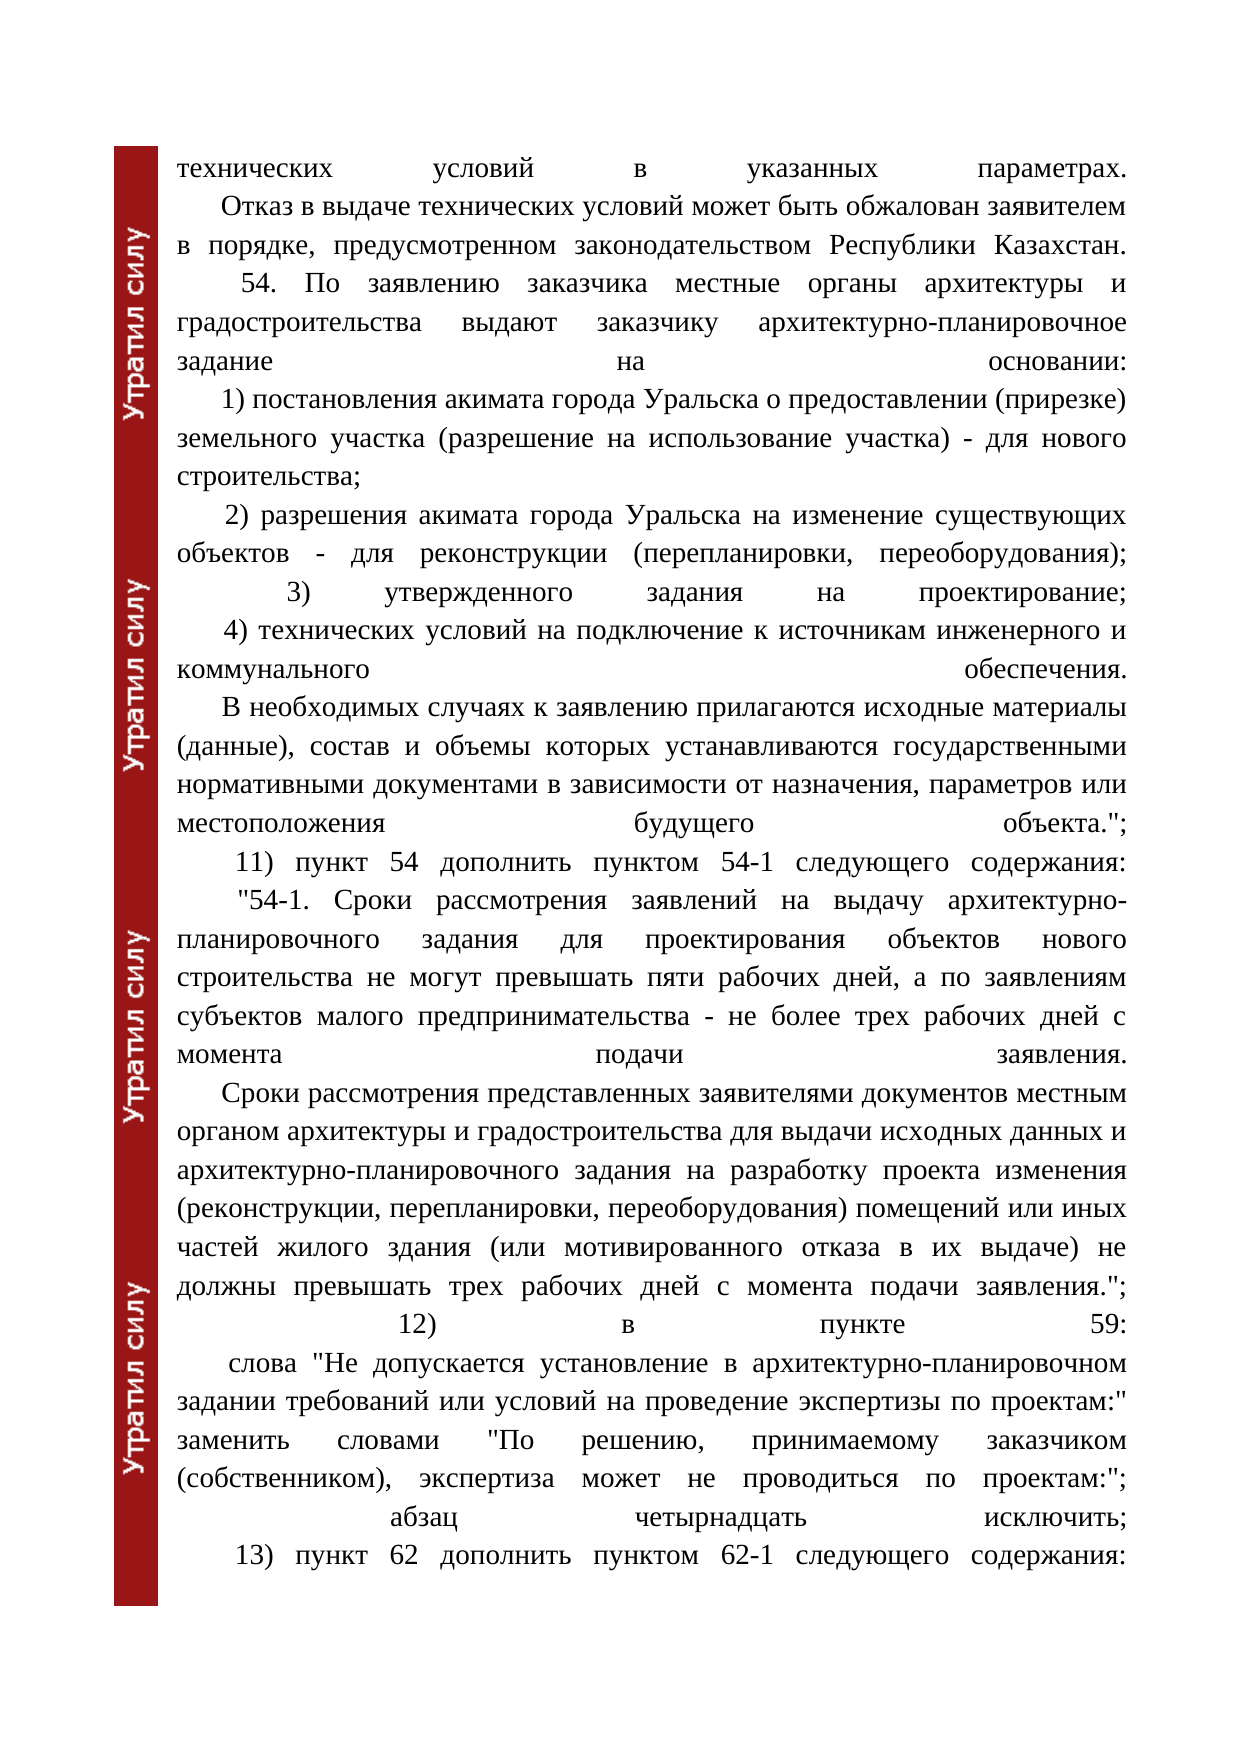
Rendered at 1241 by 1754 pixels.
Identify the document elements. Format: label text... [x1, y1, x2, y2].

picture [114, 1571, 158, 1606]
picture [114, 146, 158, 150]
